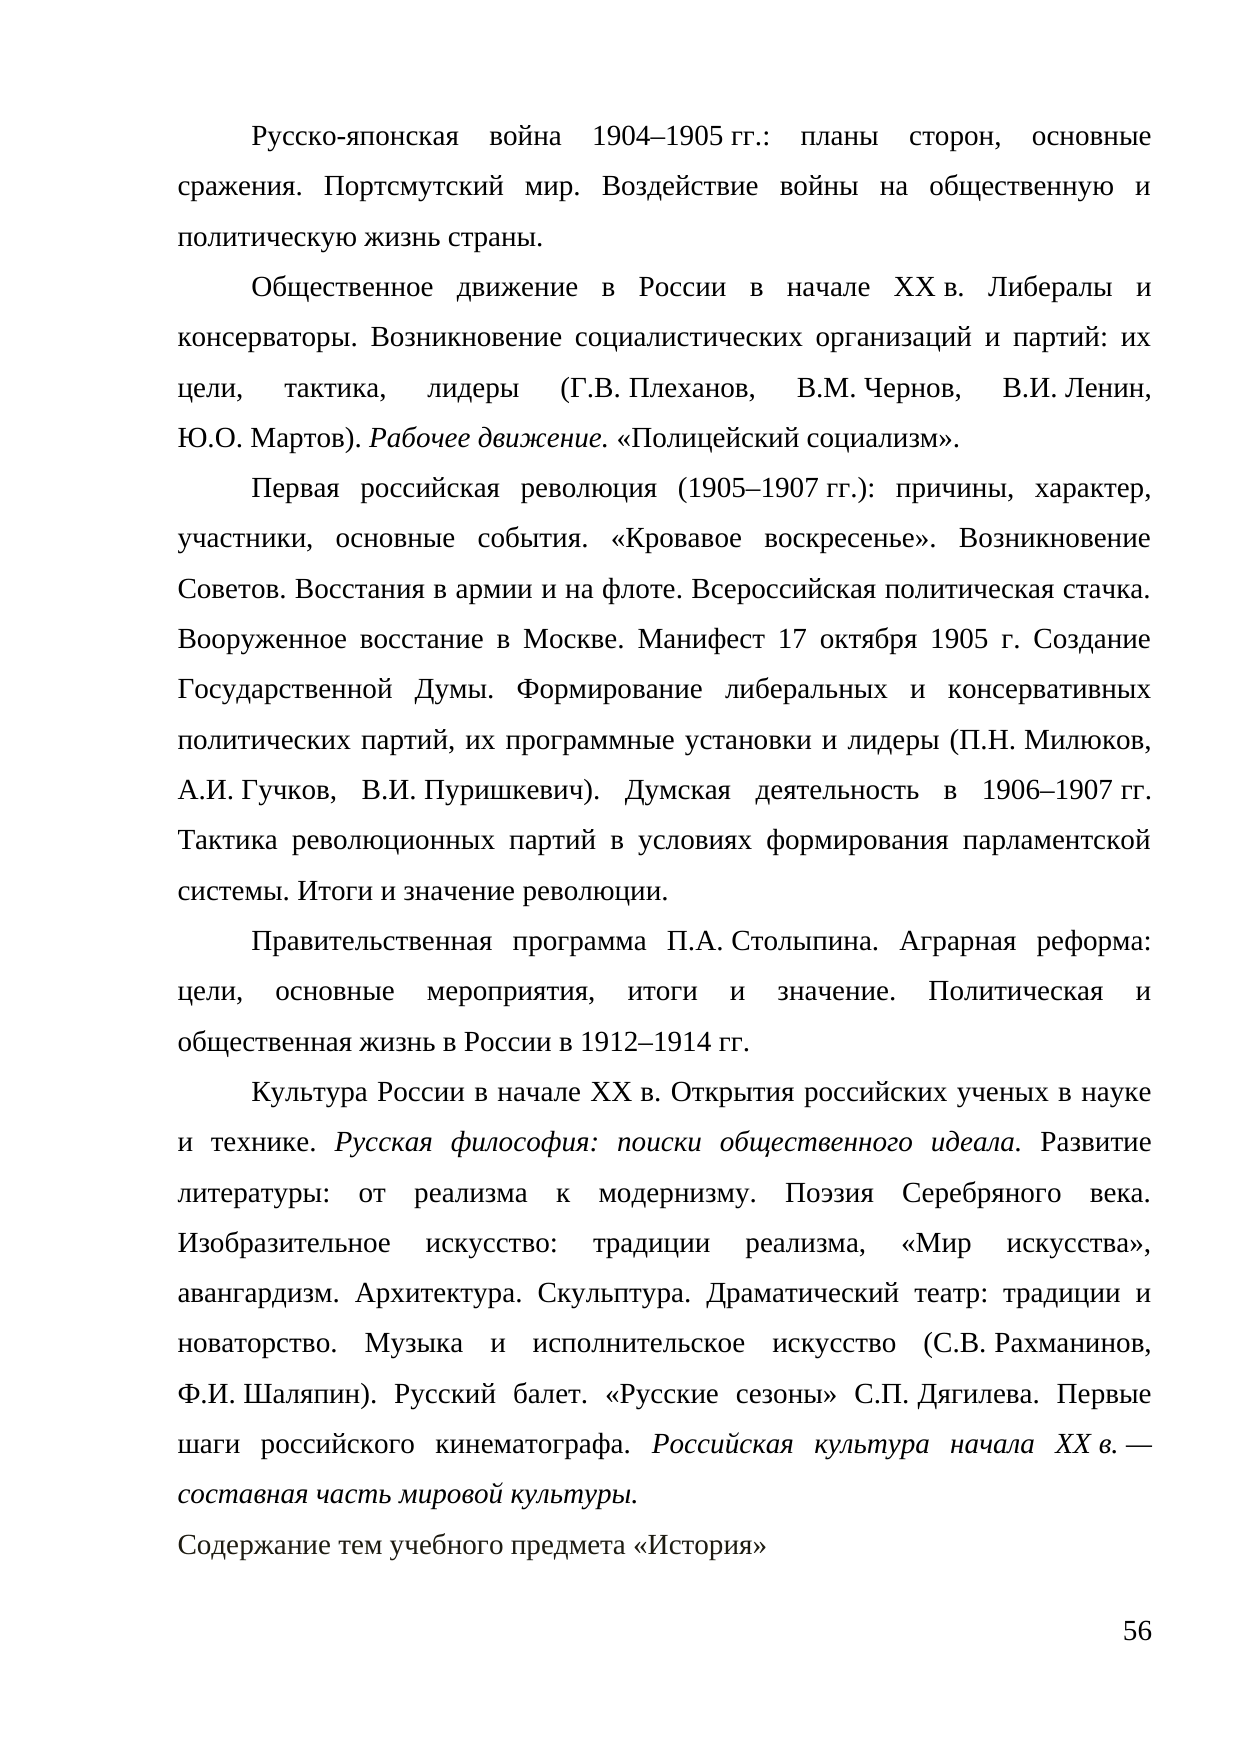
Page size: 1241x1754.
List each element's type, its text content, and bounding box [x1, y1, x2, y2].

text Русско-японская война 1904–1905 гг.: планы сторон, основные сражения. Портсмутский мир. Воздействие войны на общественную и политическую жизнь страны. [177, 118, 1152, 252]
text Правительственная программа П.А. Столыпина. Аграрная реформа: цели, основные мероприятия, итоги и значение. Политическая и общественная жизнь в России в 1912–1914 гг. [177, 923, 1152, 1057]
text Содержание тем учебного предмета «История» [177, 1527, 1155, 1560]
text Культура России в начале XX в. Открытия российских ученых в науке и технике. Русская философия: поиски общественного идеала. Развитие литературы: от реализма к модернизму. Поэзия Серебряного века. Изобразительное искусство: традиции реализма, «Мир искусства», авангардизм. Архитектура. Скульптура. Драматический театр: традиции и новаторство. Музыка и исполнительское искусство (С.В. Рахманинов, Ф.И. Шаляпин). Русский балет. «Русские сезоны» С.П. Дягилева. Первые шаги российского кинематографа. Российская культура начала XX в. — составная часть мировой культуры. [177, 1074, 1152, 1510]
text Первая российская революция (1905–1907 гг.): причины, характер, участники, основные события. «Кровавое воскресенье». Возникновение Советов. Восстания в армии и на флоте. Всероссийская политическая стачка. Вооруженное восстание в Москве. Манифест 17 октября 1905 г. Создание Государственной Думы. Формирование либеральных и консервативных политических партий, их программные установки и лидеры (П.Н. Милюков, А.И. Гучков, В.И. Пуришкевич). Думская деятельность в 1906–1907 гг. Тактика революционных партий в условиях формирования парламентской системы. Итоги и значение революции. [177, 470, 1152, 906]
text Общественное движение в России в начале XX в. Либералы и консерваторы. Возникновение социалистических организаций и партий: их цели, тактика, лидеры (Г.В. Плеханов, В.М. Чернов, В.И. Ленин, Ю.О. Мартов). Рабочее движение. «Полицейский социализм». [177, 269, 1152, 453]
